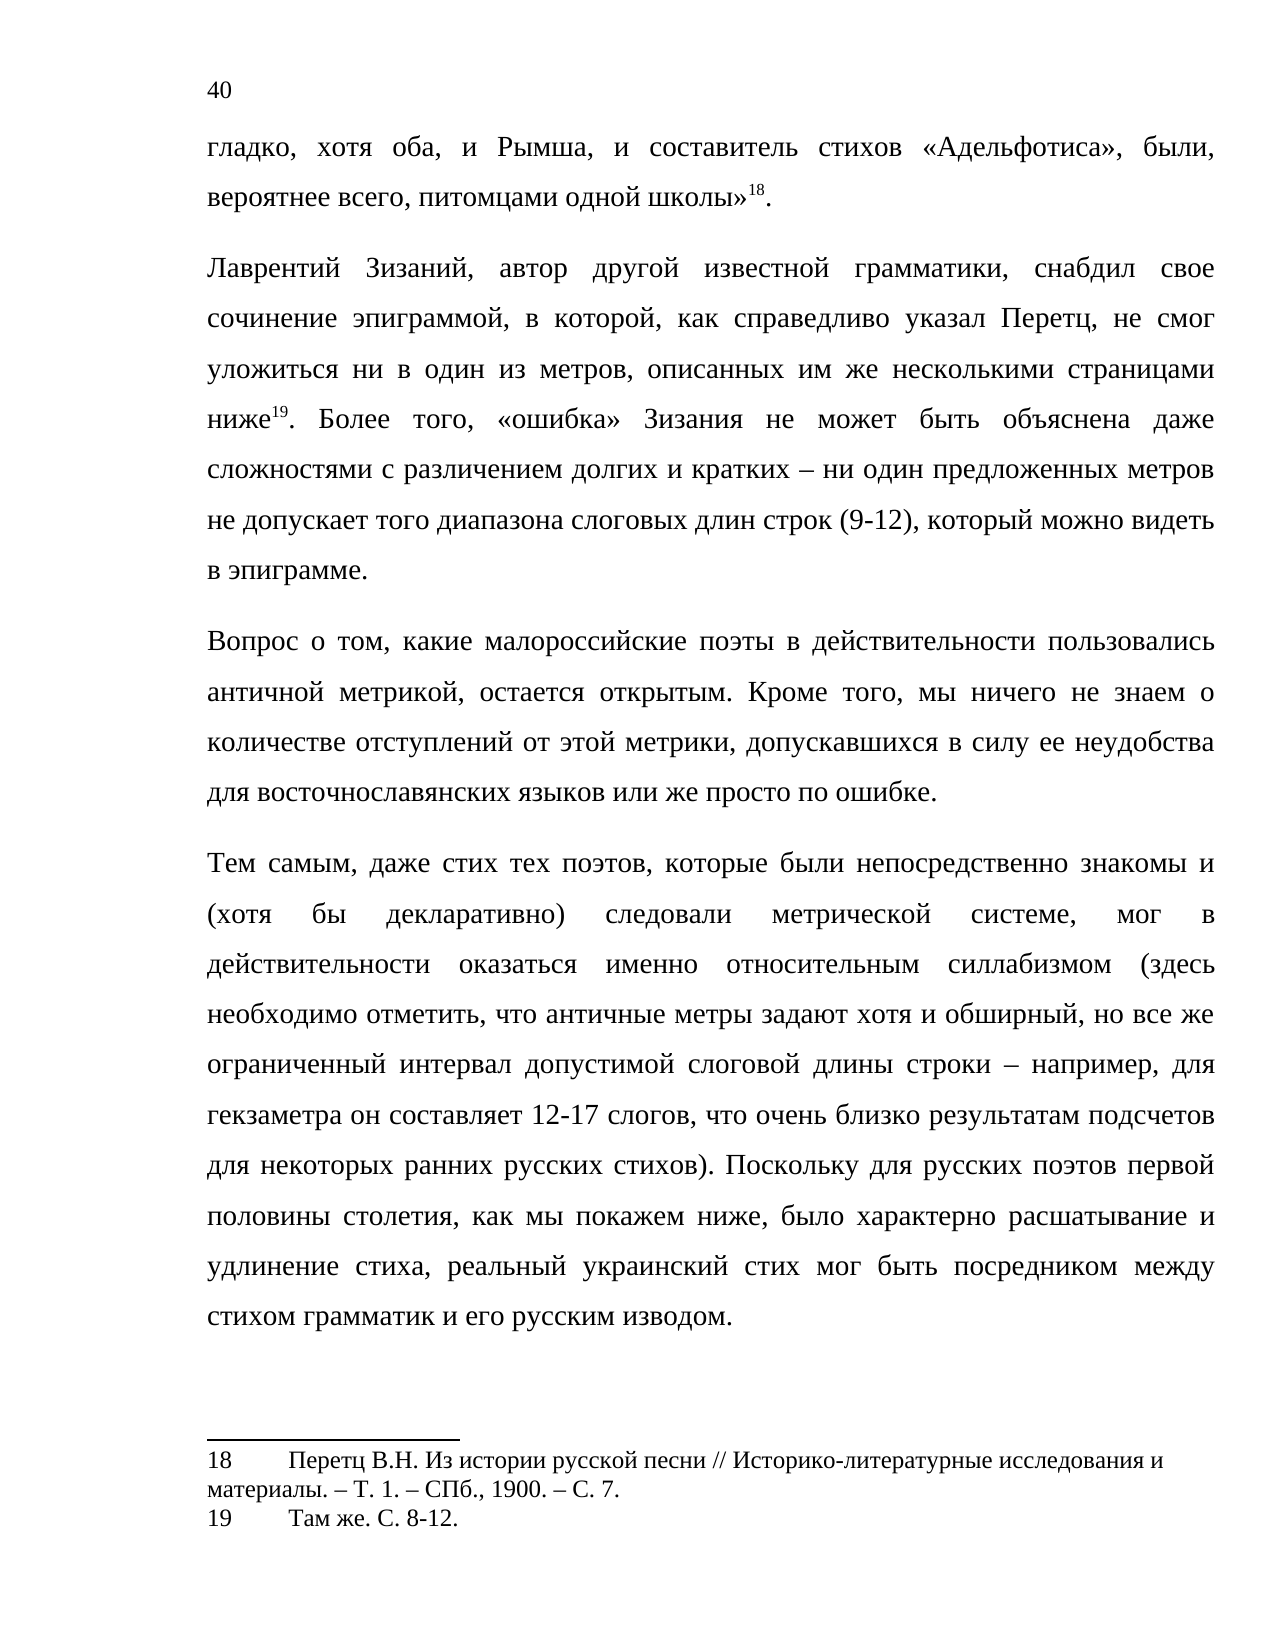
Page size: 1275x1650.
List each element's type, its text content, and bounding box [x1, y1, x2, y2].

list Вопрос о том, какие малороссийские поэты в действительности пользовались античной метрикой, остается открытым. Кроме того, мы ничего не знаем о количестве отступлений от этой метрики, допускавшихся в силу ее неудобства для восточнославянских языков или же просто по ошибке. [207, 623, 1216, 808]
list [207, 129, 1216, 213]
list Тем самым, даже стих тех поэтов, которые были непосредственно знакомы и (хотя бы декларативно) следовали метрической системе, мог в действительности оказаться именно относительным силлабизмом (здесь необходимо отметить, что античные метры задают хотя и обширный, но все же ограниченный интервал допустимой слоговой длины строки – например, для гекзаметра он составляет 12-17 слогов, что очень близко результатам подсчетов для некоторых ранних русских стихов). Поскольку для русских поэтов первой половины столетия, как мы покажем ниже, было характерно расшатывание и удлинение стиха, реальный украинский стих мог быть посредником между стихом грамматик и его русским изводом. [207, 845, 1216, 1332]
list Лаврентий Зизаний, автор другой известной грамматики, снабдил свое сочинение эпиграммой, в которой, как справедливо указал Перетц, не смог уложиться ни в один из метров, описанных им же несколькими страницами ниже. Более того, «ошибка» Зизания не может быть объяснена даже сложностями с различением долгих и кратких – ни один предложенных метров не допускает того диапазона слоговых длин строк (9-12), который можно видеть в эпиграмме. [207, 250, 1216, 586]
